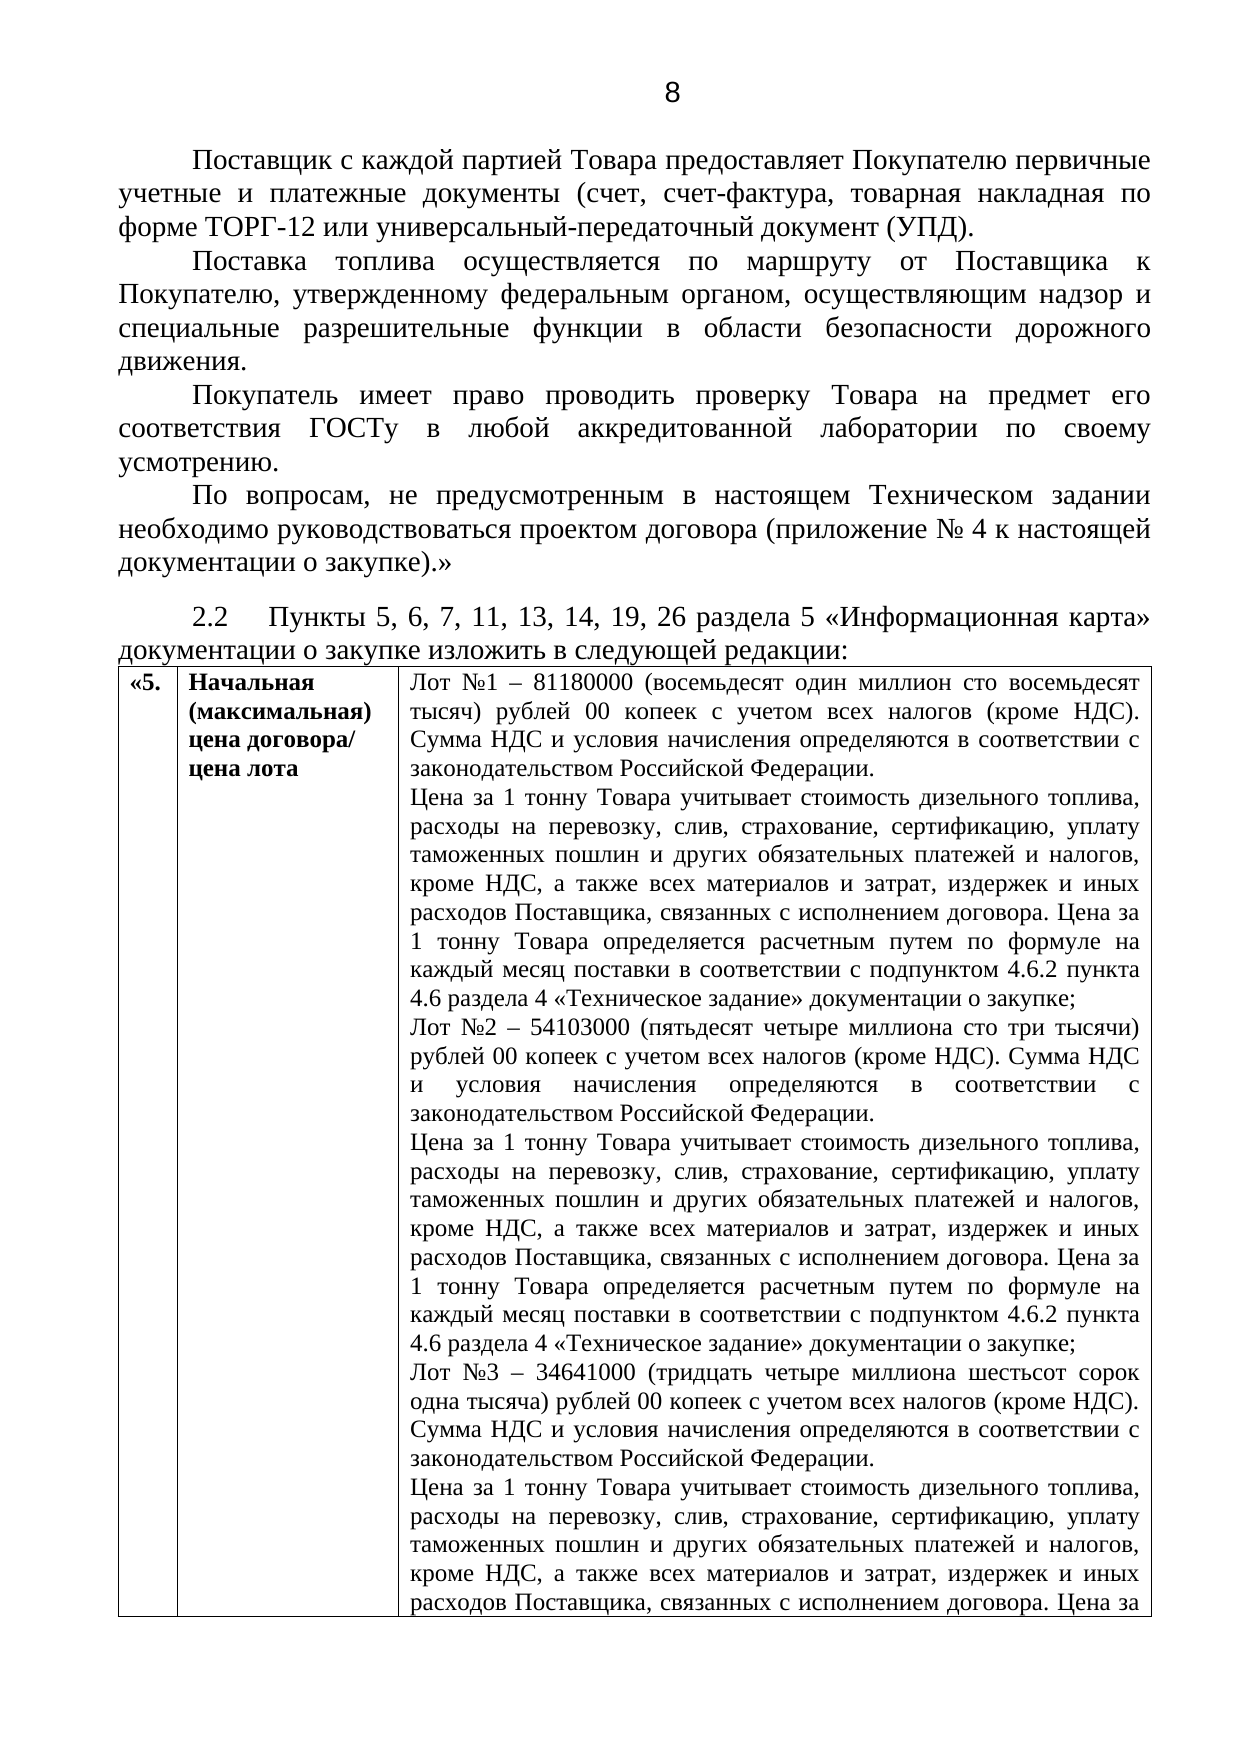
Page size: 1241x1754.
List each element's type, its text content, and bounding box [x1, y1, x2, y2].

text Поставка топлива осуществляется по маршруту от Поставщика к Покупателю, утвержденному федеральным органом, осуществляющим надзор и специальные разрешительные функции в области безопасности дорожного движения. [118, 243, 1152, 377]
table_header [178, 667, 398, 1616]
list Пункты 5, 6, 7, 11, 13, 14, 19, 26 раздела 5 «Информационная карта» документации о закупке изложить в следующей редакции: [118, 599, 1152, 666]
table_header «5. [119, 667, 177, 1616]
list Поставщик с каждой партией Товара предоставляет Покупателю первичные учетные и платежные документы (счет, счет-фактура, товарная накладная по форме ТОРГ-12 или универсальный-передаточный документ (УПД). [118, 142, 1152, 243]
text По вопросам, не предусмотренным в настоящем Техническом задании необходимо руководствоваться проектом договора (приложение № 4 к настоящей документации о закупке).» [118, 477, 1152, 578]
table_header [399, 667, 1151, 1616]
text Покупатель имеет право проводить проверку Товара на предмет его соответствия ГОСТу в любой аккредитованной лаборатории по своему усмотрению. [118, 377, 1152, 477]
